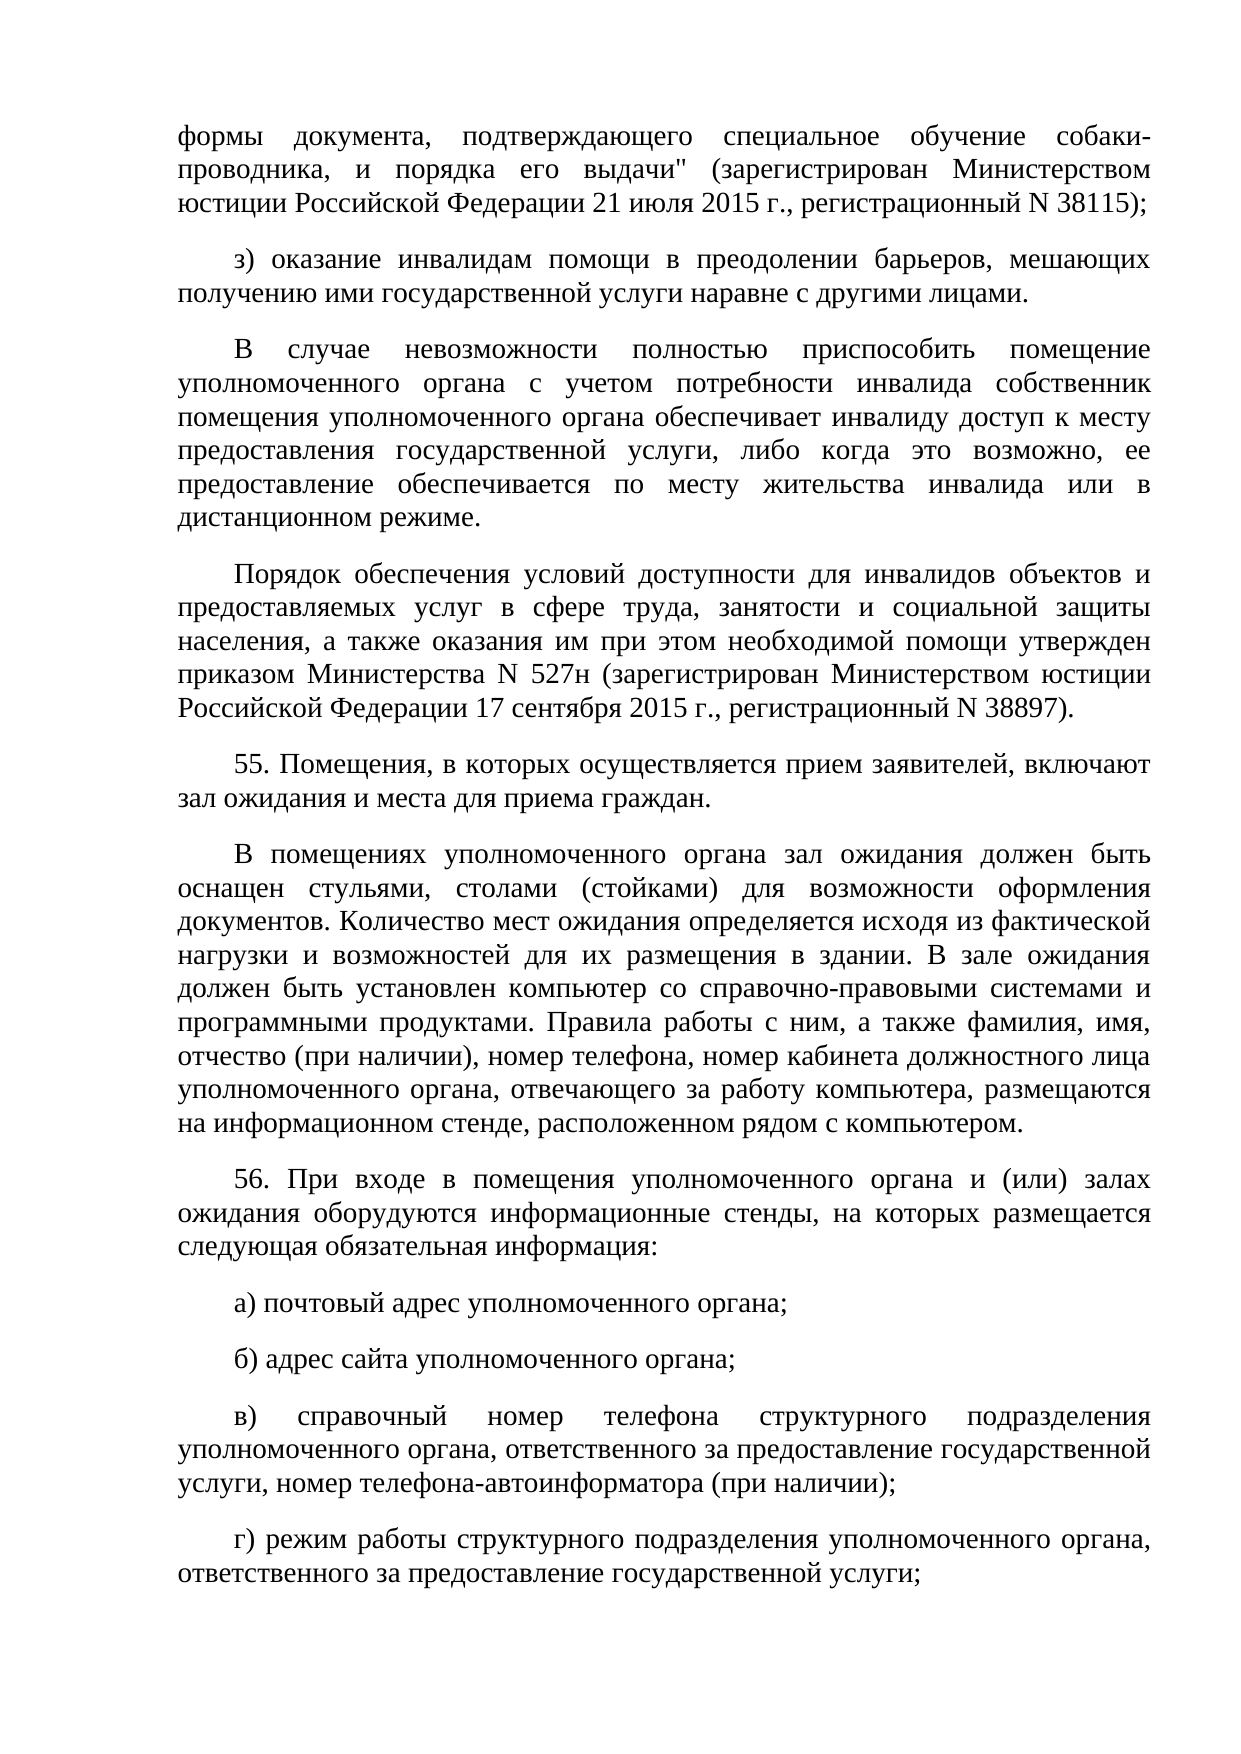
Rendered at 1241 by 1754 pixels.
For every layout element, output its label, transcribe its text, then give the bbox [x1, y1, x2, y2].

text б) адрес сайта уполномоченного органа; [177, 1341, 1152, 1375]
text Порядок обеспечения условий доступности для инвалидов объектов и предоставляемых услуг в сфере труда, занятости и социальной защиты населения, а также оказания им при этом необходимой помощи утвержден приказом Министерства N 527н (зарегистрирован Министерством юстиции Российской Федерации 17 сентября 2015 г., регистрационный N 38897). [177, 556, 1152, 723]
text з) оказание инвалидам помощи в преодолении барьеров, мешающих получению ими государственной услуги наравне с другими лицами. [177, 242, 1152, 309]
text В случае невозможности полностью приспособить помещение уполномоченного органа с учетом потребности инвалида собственник помещения уполномоченного органа обеспечивает инвалиду доступ к месту предоставления государственной услуги, либо когда это возможно, ее предоставление обеспечивается по месту жительства инвалида или в дистанционном режиме. [177, 332, 1152, 533]
text 55. Помещения, в которых осуществляется прием заявителей, включают зал ожидания и места для приема граждан. [177, 746, 1152, 813]
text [177, 118, 1152, 219]
text а) почтовый адрес уполномоченного органа; [177, 1285, 1152, 1318]
text В помещениях уполномоченного органа зал ожидания должен быть оснащен стульями, столами (стойками) для возможности оформления документов. Количество мест ожидания определяется исходя из фактической нагрузки и возможностей для их размещения в здании. В зале ожидания должен быть установлен компьютер со справочно-правовыми системами и программными продуктами. Правила работы с ним, а также фамилия, имя, отчество (при наличии), номер телефона, номер кабинета должностного лица уполномоченного органа, отвечающего за работу компьютера, размещаются на информационном стенде, расположенном рядом с компьютером. [177, 836, 1152, 1138]
text в) справочный номер телефона структурного подразделения уполномоченного органа, ответственного за предоставление государственной услуги, номер телефона-автоинформатора (при наличии); [177, 1398, 1152, 1498]
text г) режим работы структурного подразделения уполномоченного органа, ответственного за предоставление государственной услуги; [177, 1521, 1152, 1588]
text 56. При входе в помещения уполномоченного органа и (или) залах ожидания оборудуются информационные стенды, на которых размещается следующая обязательная информация: [177, 1161, 1152, 1262]
